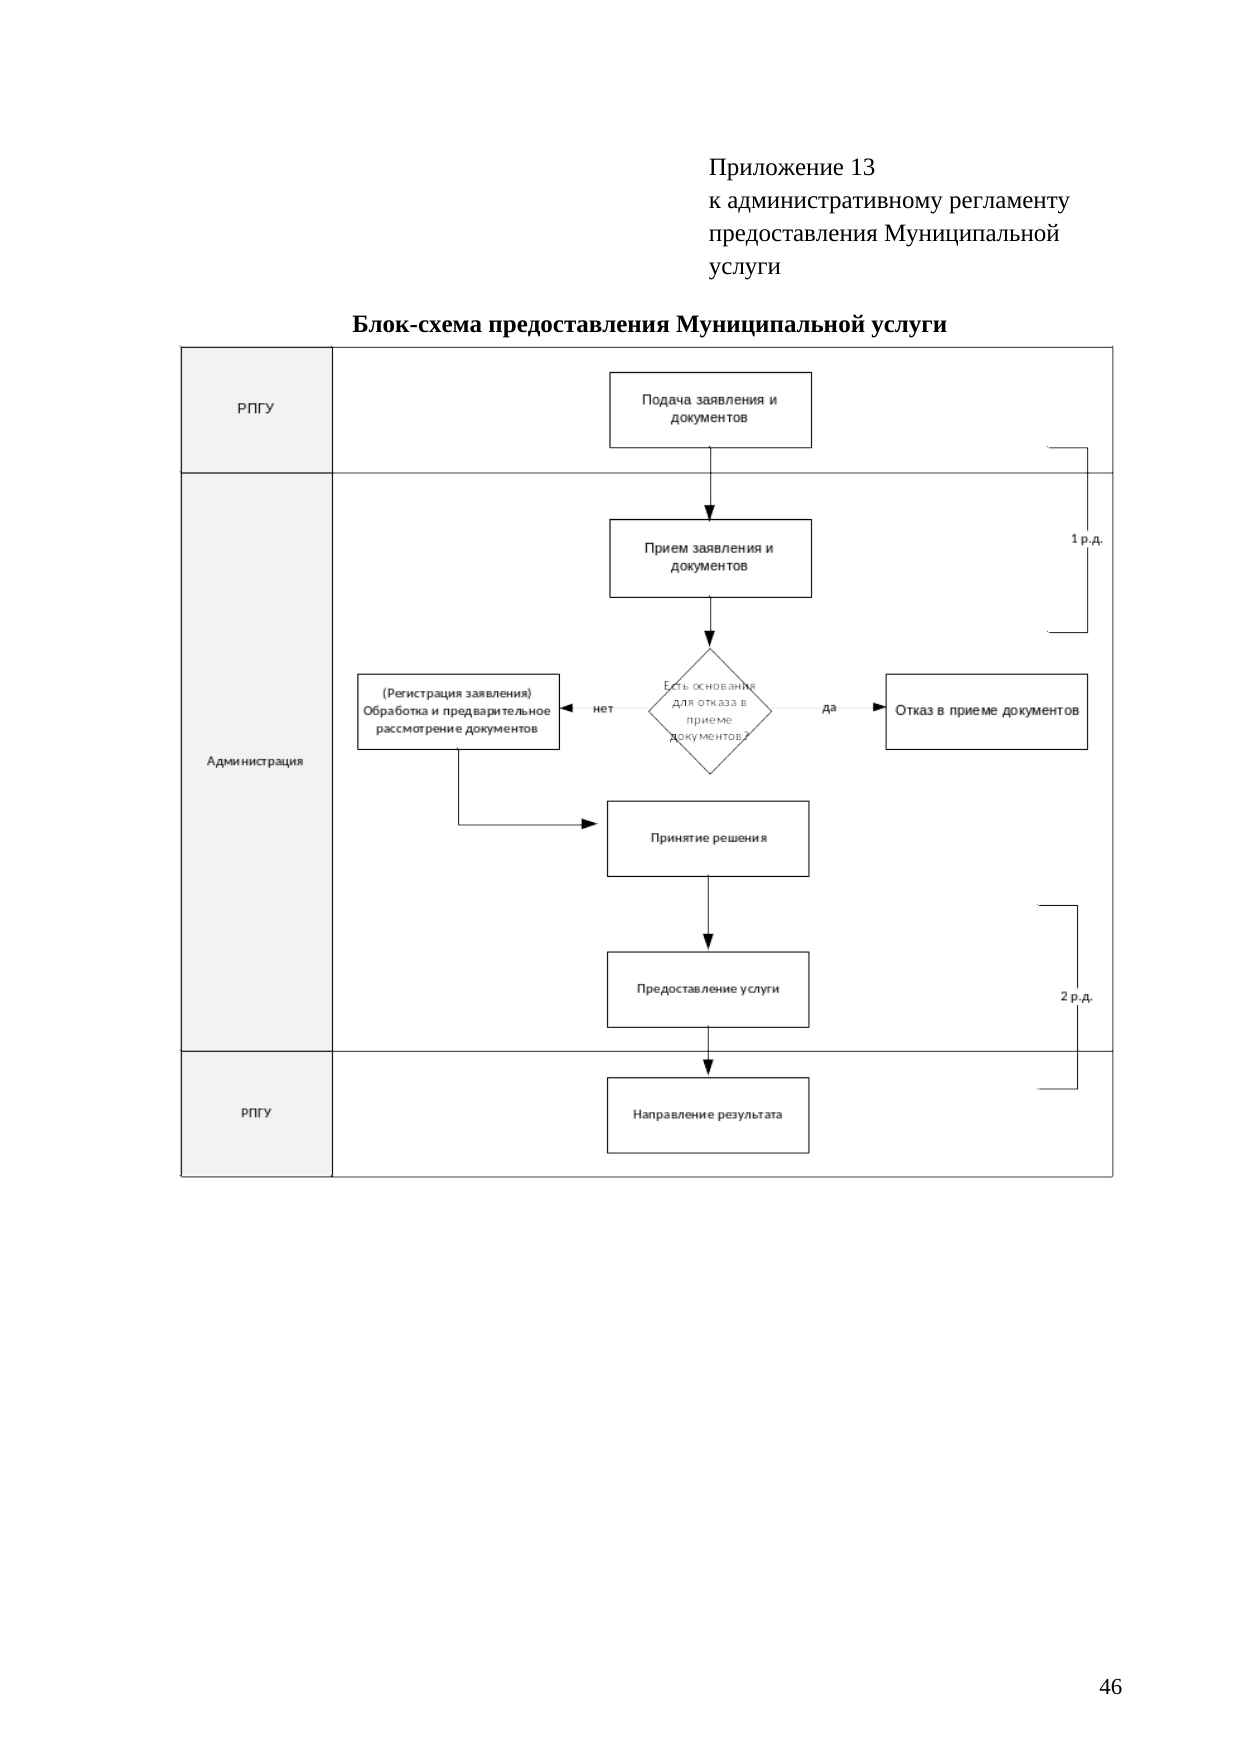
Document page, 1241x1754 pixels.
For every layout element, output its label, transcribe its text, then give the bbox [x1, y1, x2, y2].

text к административному регламенту предоставления Муниципальной услуги [709, 185, 1122, 279]
subtitle Блок-схема предоставления Муниципальной услуги [177, 309, 1122, 337]
text Приложение 13 [709, 152, 1122, 180]
